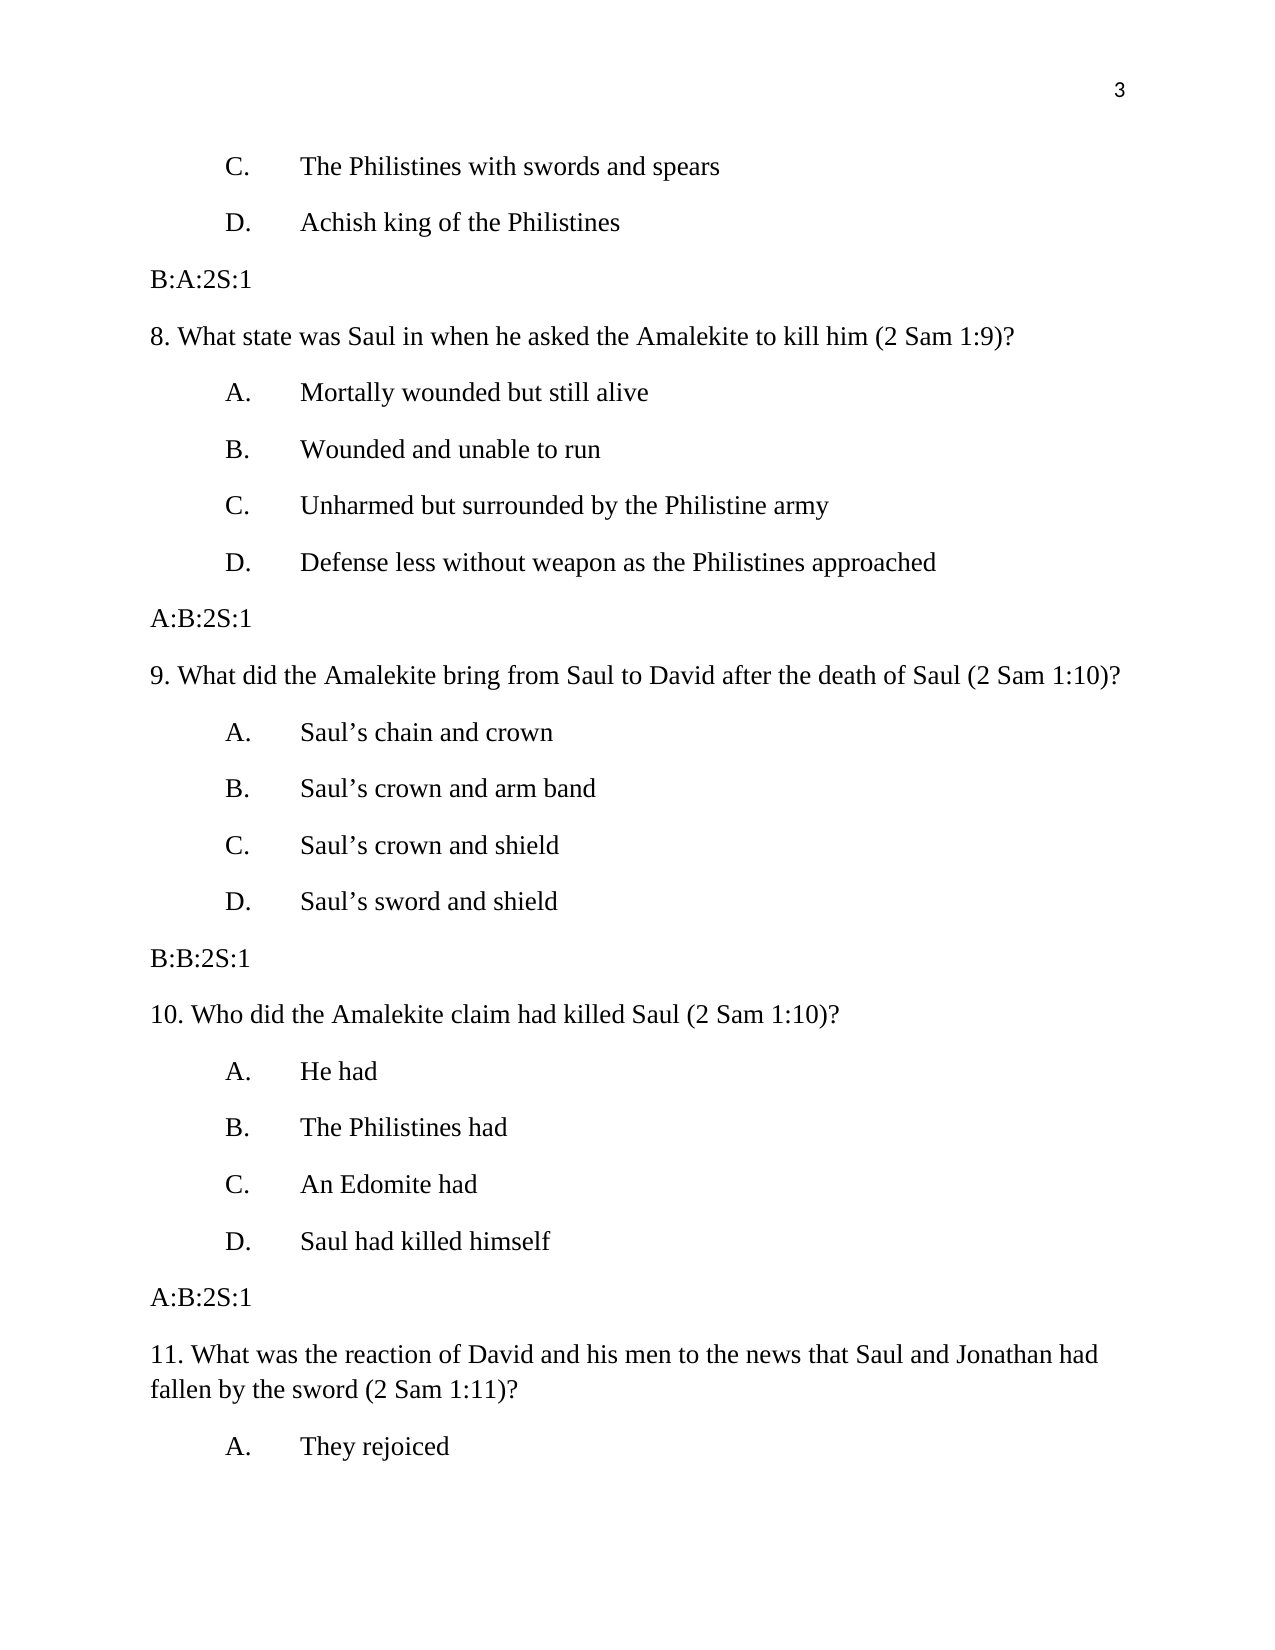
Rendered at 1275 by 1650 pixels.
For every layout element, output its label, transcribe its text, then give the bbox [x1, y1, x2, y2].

text A. They rejoiced [150, 1430, 1125, 1461]
text C. Unharmed but surrounded by the Philistine army [150, 489, 1125, 521]
text B:A:2S:1 [150, 263, 1125, 294]
text B:B:2S:1 [150, 942, 1125, 973]
text D. Defense less without weapon as the Philistines approached [150, 546, 1125, 577]
text A. Saul’s chain and crown [150, 716, 1125, 747]
text 9. What did the Amalekite bring from Saul to David after the death of Saul (2 Sam 1:10)? [150, 659, 1125, 690]
text A. Mortally wounded but still alive [150, 376, 1125, 407]
text B. Wounded and unable to run [150, 433, 1125, 464]
text 11. What was the reaction of David and his men to the news that Saul and Jonathan had fallen by the sword (2 Sam 1:11)? [150, 1338, 1125, 1405]
text 8. What state was Saul in when he asked the Amalekite to kill him (2 Sam 1:9)? [150, 320, 1125, 351]
text D. Saul’s sword and shield [150, 885, 1125, 916]
text C. Saul’s crown and shield [150, 829, 1125, 860]
text A:B:2S:1 [150, 1281, 1125, 1312]
text A:B:2S:1 [150, 602, 1125, 634]
text B. Saul’s crown and arm band [150, 772, 1125, 803]
text B. The Philistines had [150, 1112, 1125, 1143]
text D. Achish king of the Philistines [150, 207, 1125, 238]
text C. The Philistines with swords and spears [150, 150, 1125, 181]
text D. Saul had killed himself [150, 1225, 1125, 1256]
text C. An Edomite had [150, 1168, 1125, 1199]
text 10. Who did the Amalekite claim had killed Saul (2 Sam 1:10)? [150, 998, 1125, 1029]
text A. He had [150, 1055, 1125, 1086]
